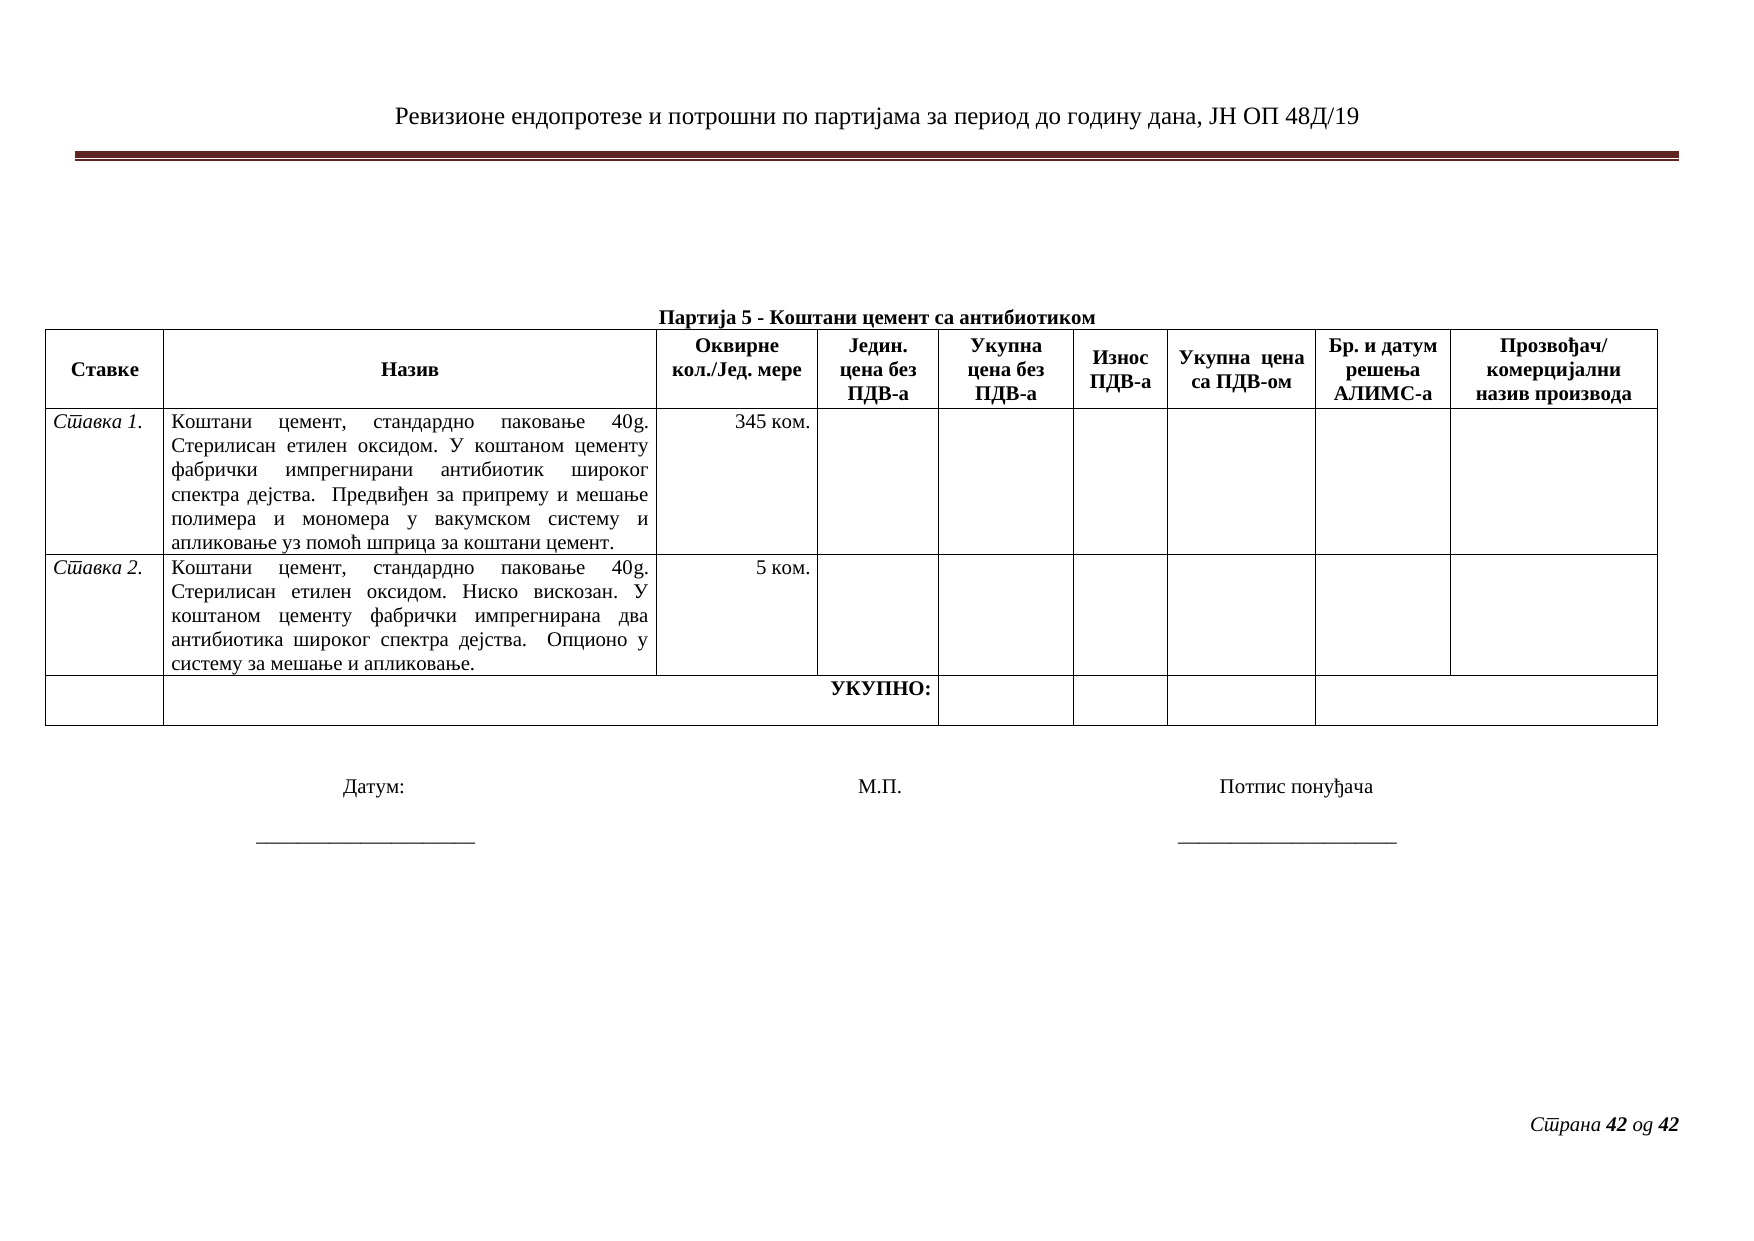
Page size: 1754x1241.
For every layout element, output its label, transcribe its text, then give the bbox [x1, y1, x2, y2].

table_cell [1168, 676, 1315, 725]
table_header Износ ПДВ-а [1074, 330, 1167, 408]
table_header Прозвођач/ комерцијални назив производа [1451, 330, 1657, 408]
table_cell 345 ком. [657, 409, 817, 554]
table_cell [939, 555, 1073, 675]
table_header Укупна цена са ПДВ-ом [1168, 330, 1315, 408]
table_cell [1451, 409, 1657, 554]
table_cell [939, 676, 1073, 725]
table_cell УКУПНО: [164, 676, 938, 725]
table_cell [1168, 555, 1315, 675]
table_header Једин. цена без ПДВ-а [818, 330, 938, 408]
text Партија 5 - Коштани цемент са антибиотиком [75, 305, 1679, 329]
table_cell Коштани цемент, стандардно паковање 40g. Стерилисан етилен оксидом. У коштаном цементу фабрички импрегнирани антибиотик широког спектра дејства. Предвиђен за припрему и мешање полимера и мономера у вакумском систему и апликовање уз помоћ шприца за коштани цемент. [164, 409, 656, 554]
table_header Бр. и датум решења АЛИМС-а [1316, 330, 1450, 408]
table_cell Коштани цемент, стандардно паковање 40g. Стерилисан етилен оксидом. Ниско вискозан. У коштаном цементу фабрички импрегнирана два антибиотика широког спектра дејства. Опционо у систему за мешање и апликовање. [164, 555, 656, 675]
table_cell [1074, 555, 1167, 675]
table_cell Ставка 2. [46, 555, 163, 675]
table_cell [939, 409, 1073, 554]
table_cell [818, 555, 938, 675]
table_cell 5 ком. [657, 555, 817, 675]
table_header Укупна цена без ПДВ-а [939, 330, 1073, 408]
table_cell Датум: М.П. Потпис понуђача _____________________ _____________________ [46, 726, 1566, 870]
table_cell [1316, 676, 1657, 725]
table_header Оквирне кол./Јед. мере [657, 330, 817, 408]
table_cell [1074, 409, 1167, 554]
table_cell [1074, 676, 1167, 725]
table_header Ставке [46, 330, 163, 408]
table_cell Ставка 1. [46, 409, 163, 554]
table_cell [1168, 409, 1315, 554]
table_cell [1451, 555, 1657, 675]
table_cell [818, 409, 938, 554]
table_cell [1316, 555, 1450, 675]
table_header Назив [164, 330, 656, 408]
table_cell [1316, 409, 1450, 554]
table_cell [46, 676, 163, 725]
